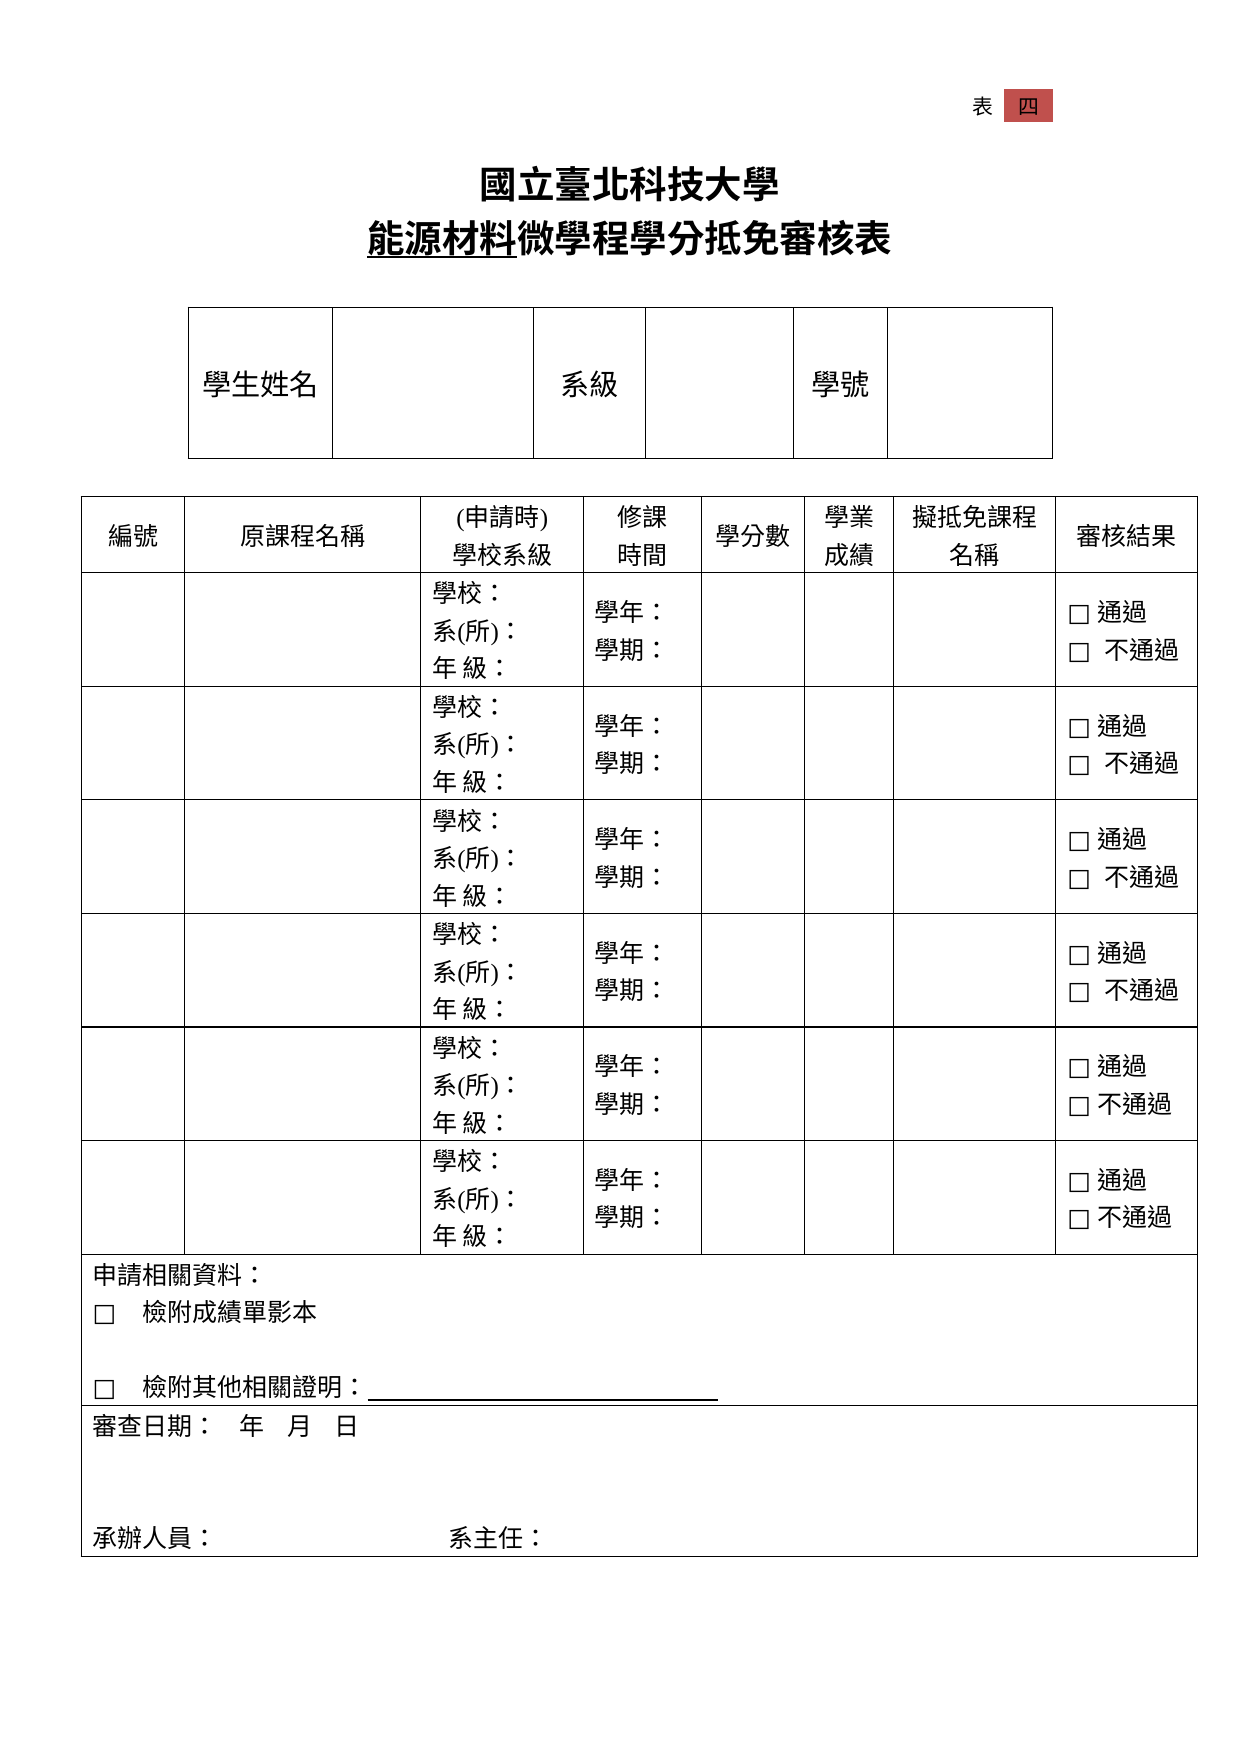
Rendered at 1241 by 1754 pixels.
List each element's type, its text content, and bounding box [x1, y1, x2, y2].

text 能源材料微學程學分抵免審核表 [187, 209, 1053, 263]
table_header 編號 [82, 497, 184, 572]
table_cell □ 通過 □ 不通過 [1056, 1028, 1197, 1140]
table_header [333, 308, 533, 458]
table_cell 學年： 學期： [584, 914, 701, 1026]
table_cell [702, 573, 804, 686]
table_cell [82, 687, 184, 799]
table_cell □ 通過 不通過 [1056, 687, 1197, 799]
table_cell 學年： 學期： [584, 1028, 701, 1140]
table_cell □ 通過 不通過 [1056, 573, 1197, 686]
table_cell [185, 914, 420, 1026]
table_cell 申請相關資料： 檢附成績單影本 檢附其他相關證明： [82, 1255, 1197, 1404]
table_cell [82, 1141, 184, 1253]
table_cell [894, 687, 1055, 799]
table_cell [805, 914, 893, 1026]
table_cell □ 通過 不通過 [1056, 800, 1197, 913]
table_header 學分數 [702, 497, 804, 572]
text 國立臺北科技大學 [187, 155, 1053, 209]
table_cell 學年： 學期： [584, 687, 701, 799]
table_cell [894, 573, 1055, 686]
table_header 擬抵免課程 名稱 [894, 497, 1055, 572]
table_cell 學校： 系(所)： 年 級： [421, 914, 583, 1026]
table_cell [185, 573, 420, 686]
table_cell [82, 914, 184, 1026]
table_cell [894, 800, 1055, 913]
table_cell 學校： 系(所)： 年 級： [421, 573, 583, 686]
table_cell [805, 573, 893, 686]
table_cell 學校： 系(所)： 年 級： [421, 1028, 583, 1140]
table_header [646, 308, 793, 458]
table_cell [702, 1141, 804, 1253]
table_cell 學校： 系(所)： 年 級： [421, 800, 583, 913]
table_cell [805, 1028, 893, 1140]
table_header 學生姓名 [189, 308, 332, 458]
table_cell 審查日期： 年 月 日 承辦人員： 系主任： [82, 1406, 1197, 1556]
table_cell [702, 914, 804, 1026]
table_cell [805, 1141, 893, 1253]
table_header (申請時) 學校系級 [421, 497, 583, 572]
table_cell □ 通過 不通過 [1056, 914, 1197, 1026]
table_cell [805, 800, 893, 913]
table_cell 學年： 學期： [584, 800, 701, 913]
table_cell [894, 1141, 1055, 1253]
table_cell [702, 687, 804, 799]
table_cell [82, 1028, 184, 1140]
table_cell [185, 1141, 420, 1253]
table_cell 學年： 學期： [584, 573, 701, 686]
table_cell [82, 800, 184, 913]
table_cell □ 通過 □ 不通過 [1056, 1141, 1197, 1253]
table_cell 學校： 系(所)： 年 級： [421, 1141, 583, 1253]
table_cell [702, 800, 804, 913]
table_cell [805, 687, 893, 799]
table_header 學號 [794, 308, 887, 458]
table_header [888, 308, 1052, 458]
table_header 學業成績 [805, 497, 893, 572]
table_cell [894, 914, 1055, 1026]
table_header 審核結果 [1056, 497, 1197, 572]
table_cell [702, 1028, 804, 1140]
table_cell [185, 800, 420, 913]
table_cell [185, 1028, 420, 1140]
table_cell [82, 573, 184, 686]
table_cell [894, 1028, 1055, 1140]
table_cell [185, 687, 420, 799]
table_header 系級 [534, 308, 645, 458]
table_header 原課程名稱 [185, 497, 420, 572]
table_cell 學年： 學期： [584, 1141, 701, 1253]
table_cell 學校： 系(所)： 年 級： [421, 687, 583, 799]
table_header 修課 時間 [584, 497, 701, 572]
